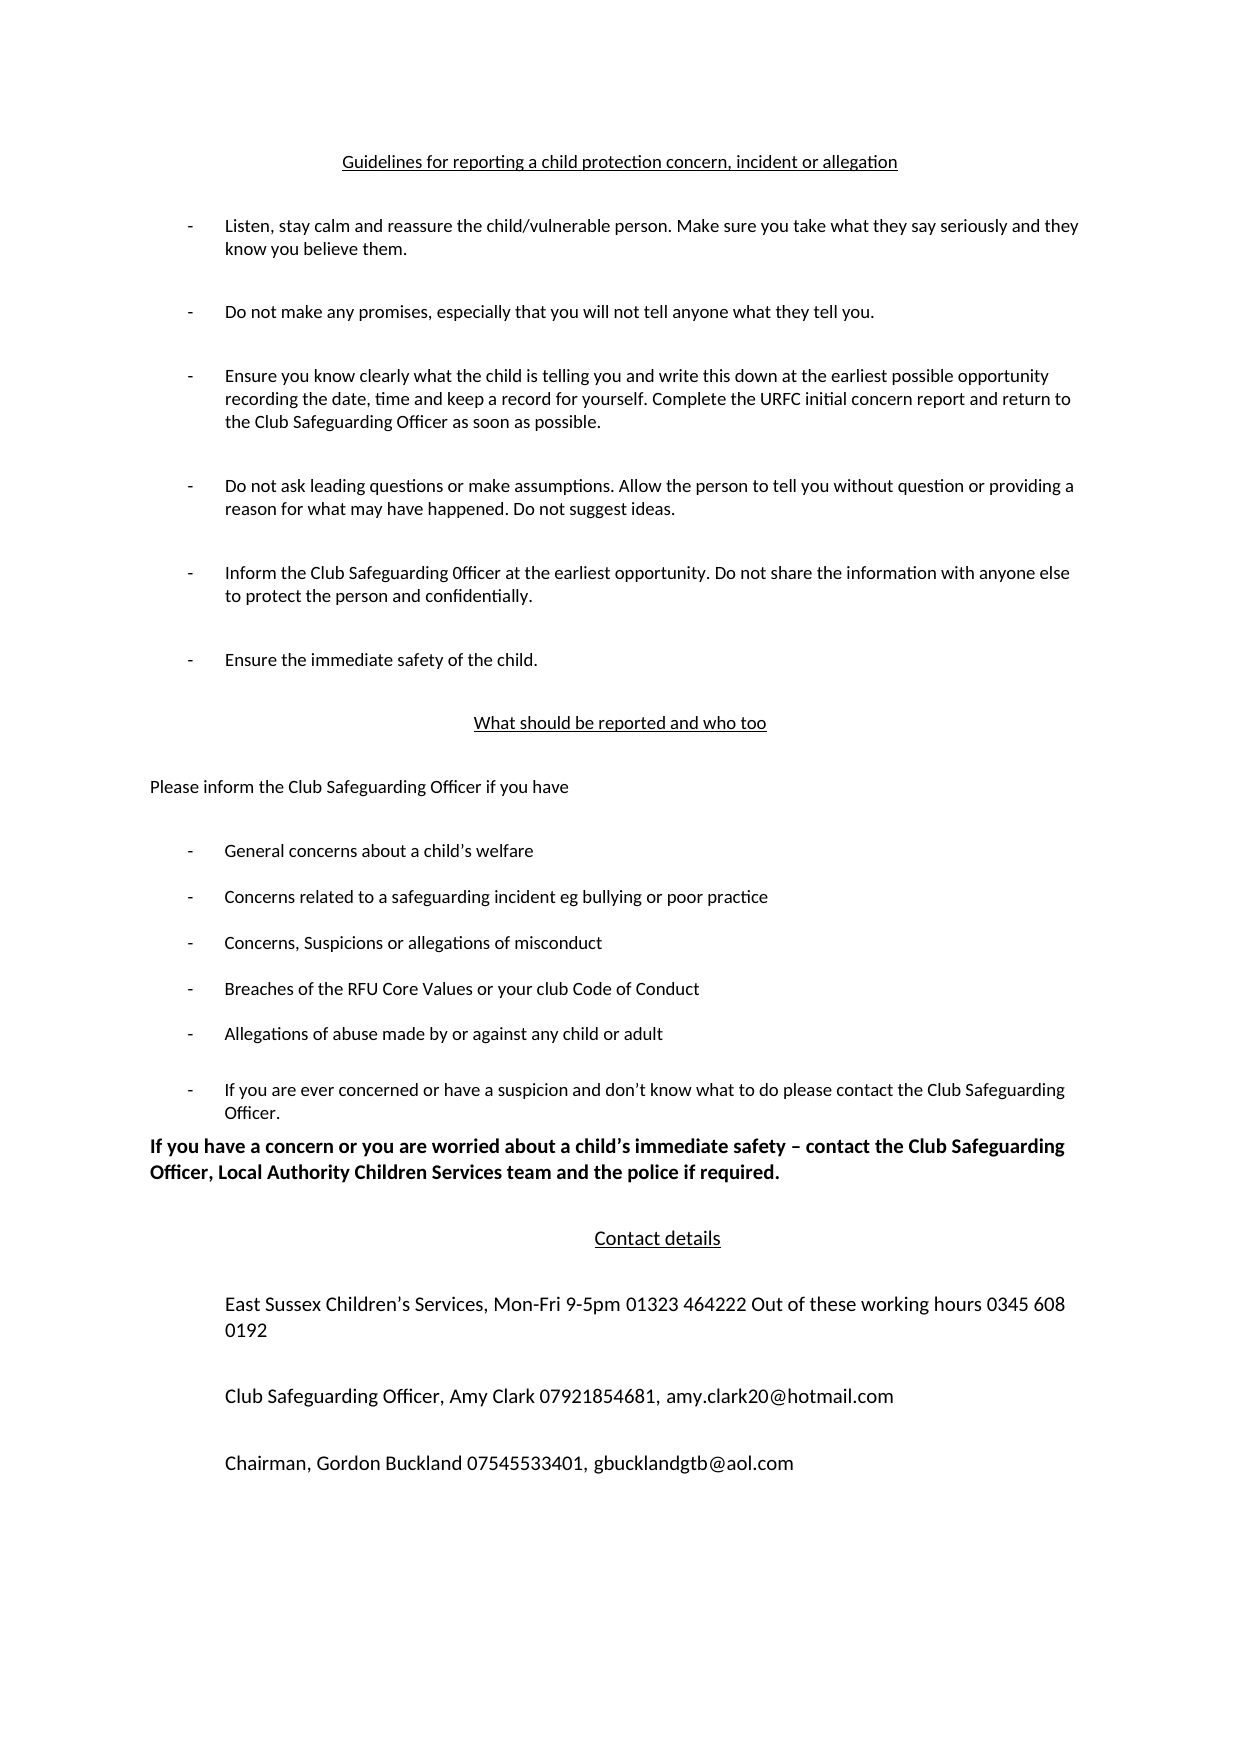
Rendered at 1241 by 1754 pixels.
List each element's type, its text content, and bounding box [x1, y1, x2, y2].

list Ensure the immediate safety of the child. [187, 648, 1090, 671]
list Do not ask leading questions or make assumptions. Allow the person to tell you without question or providing a reason for what may have happened. Do not suggest ideas. [187, 474, 1090, 520]
list If you are ever concerned or have a suspicion and don’t know what to do please contact the Club Safeguarding Officer. [187, 1078, 1090, 1124]
text Club Safeguarding Officer, Amy Clark 07921854681, amy.clark20@hotmail.com [225, 1383, 1090, 1409]
list Ensure you know clearly what the child is telling you and write this down at the earliest possible opportunity recording the date, time and keep a record for yourself. Complete the URFC initial concern report and return to the Club Safeguarding Officer as soon as possible. [187, 364, 1090, 433]
text Contact details [225, 1225, 1090, 1251]
text If you have a concern or you are worried about a child’s immediate safety – contact the Club Safeguarding Officer, Local Authority Children Services team and the police if required. [150, 1133, 1090, 1184]
list Inform the Club Safeguarding 0fficer at the earliest opportunity. Do not share the information with anyone else to protect the person and confidentially. [187, 561, 1090, 607]
text Guidelines for reporting a child protection concern, incident or allegation [150, 150, 1090, 173]
text Chairman, Gordon Buckland 07545533401, gbucklandgtb@aol.com [225, 1450, 1090, 1475]
list Breaches of the RFU Core Values or your club Code of Conduct [187, 977, 1090, 1000]
text Please inform the Club Safeguarding Officer if you have [150, 775, 1090, 798]
text What should be reported and who too [150, 712, 1090, 734]
list General concerns about a child’s welfare [187, 839, 1090, 862]
list Do not make any promises, especially that you will not tell anyone what they tell you. [187, 301, 1090, 323]
list Listen, stay calm and reassure the child/vulnerable person. Make sure you take what they say seriously and they know you believe them. [187, 214, 1090, 260]
text East Sussex Children’s Services, Mon-Fri 9-5pm 01323 464222 Out of these working hours 0345 608 0192 [225, 1292, 1090, 1342]
list Concerns, Suspicions or allegations of misconduct [187, 931, 1090, 954]
list Concerns related to a safeguarding incident eg bullying or poor practice [187, 885, 1090, 908]
list Allegations of abuse made by or against any child or adult [187, 1023, 1090, 1046]
